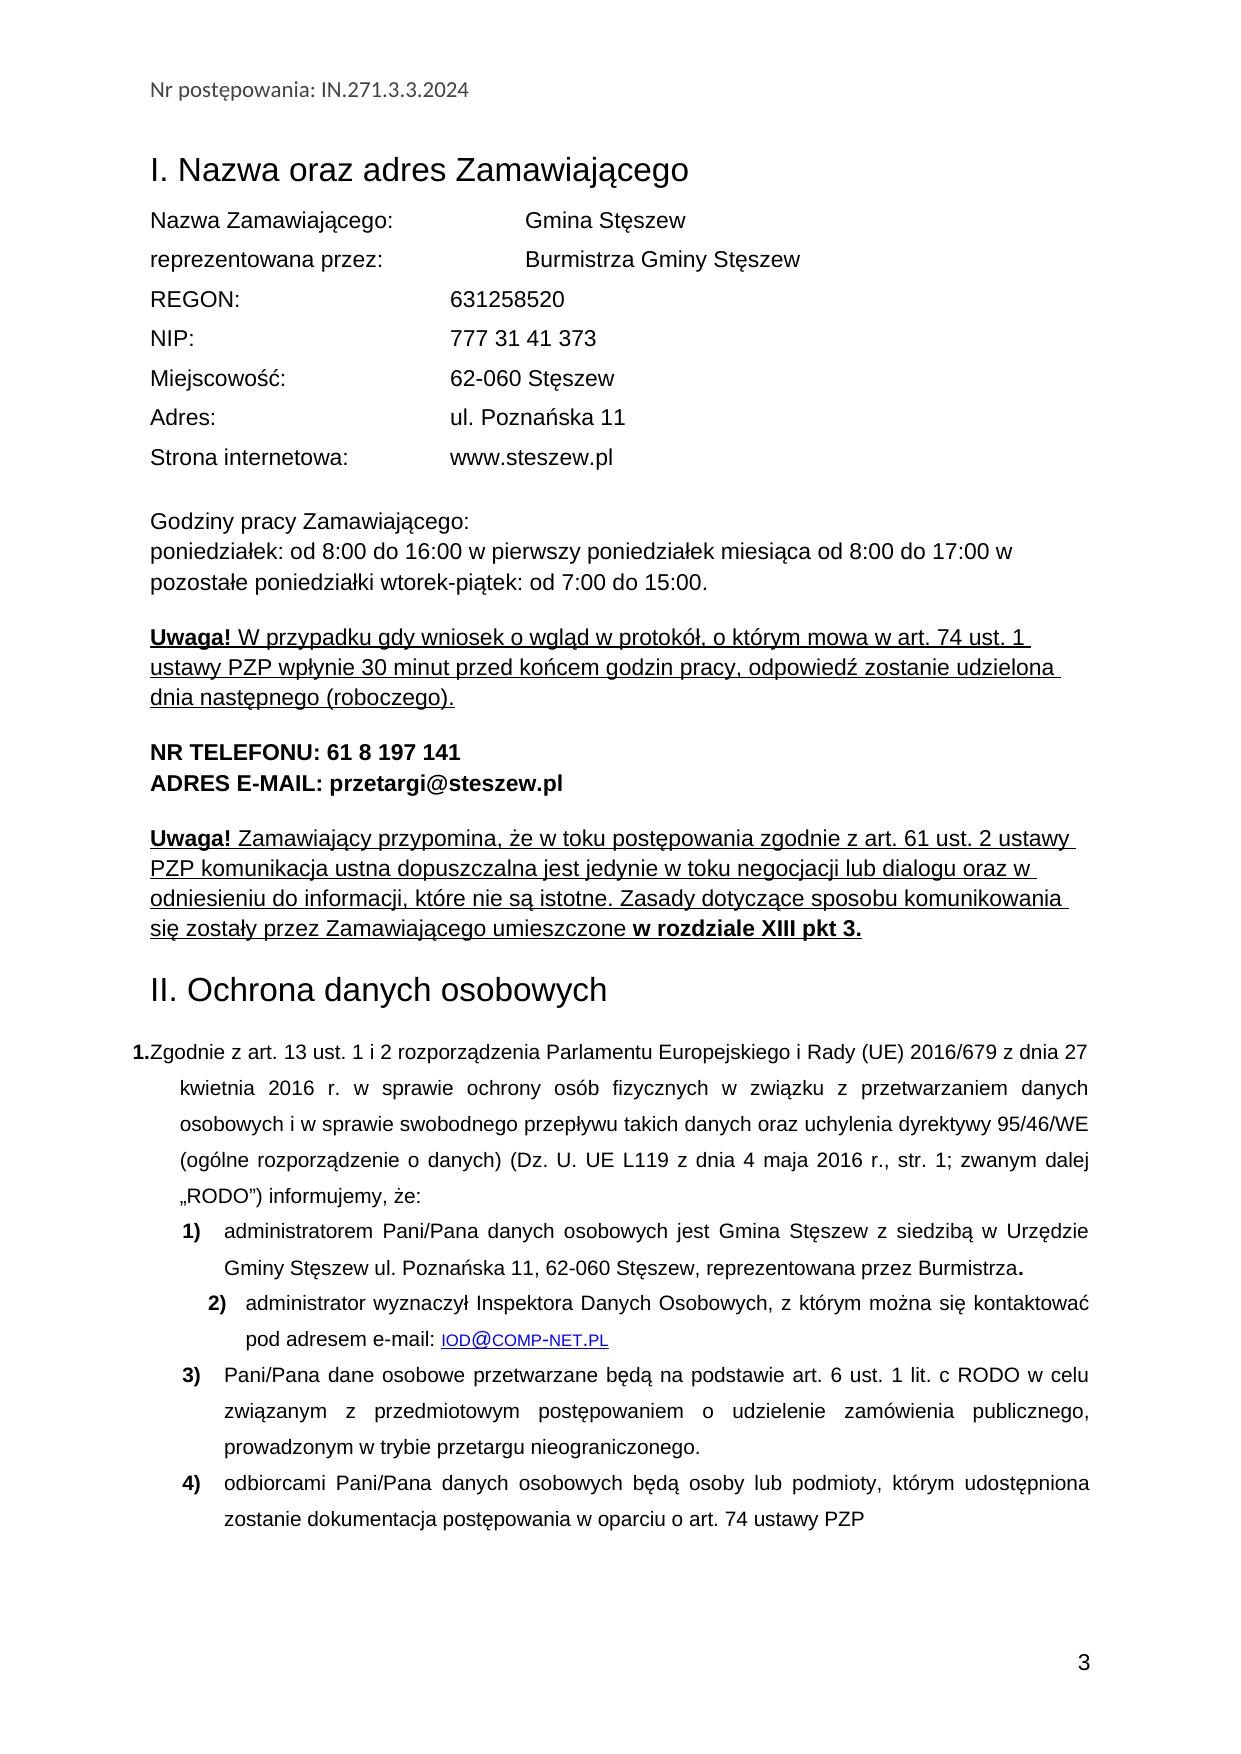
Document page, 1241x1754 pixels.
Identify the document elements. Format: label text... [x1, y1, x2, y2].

list Pani/Pana dane osobowe przetwarzane będą na podstawie art. 6 ust. 1 lit. c RODO w celu związanym z przedmiotowym postępowaniem o udzielenie zamówienia publicznego, prowadzonym w trybie przetargu nieograniczonego. [182, 1363, 1090, 1459]
text NR TELEFONU: 61 8 197 141 ADRES E-MAIL: przetargi@steszew.pl [150, 739, 1090, 796]
text Godziny pracy Zamawiającego: poniedziałek: od 8:00 do 16:00 w pierwszy poniedziałek miesiąca od 8:00 do 17:00 w pozostałe poniedziałki wtorek-piątek: od 7:00 do 15:00. [150, 508, 1090, 595]
text reprezentowana przez: Burmistrza Gminy Stęszew [150, 246, 1090, 272]
text REGON: 631258520 [150, 286, 1090, 312]
text Strona internetowa: www.steszew.pl [150, 443, 1090, 470]
text NIP: 777 31 41 373 [150, 325, 1090, 351]
text Nazwa Zamawiającego: Gmina Stęszew [150, 207, 1090, 233]
subtitle II. Ochrona danych osobowych [150, 971, 1090, 1009]
text Miejscowość: 62-060 Stęszew [150, 364, 1090, 391]
text Uwaga! W przypadku gdy wniosek o wgląd w protokół, o którym mowa w art. 74 ust. 1 ustawy PZP wpłynie 30 minut przed końcem godzin pracy, odpowiedź zostanie udzielona dnia następnego (roboczego). [150, 624, 1090, 710]
list administratorem Pani/Pana danych osobowych jest Gmina Stęszew z siedzibą w Urzędzie Gminy Stęszew ul. Poznańska 11, 62-060 Stęszew, reprezentowana przez Burmistrza. [182, 1219, 1090, 1279]
text Uwaga! Zamawiający przypomina, że w toku postępowania zgodnie z art. 61 ust. 2 ustawy PZP komunikacja ustna dopuszczalna jest jedynie w toku negocjacji lub dialogu oraz w odniesieniu do informacji, które nie są istotne. Zasady dotyczące sposobu komunikowania się zostały przez Zamawiającego umieszczone w rozdziale XIII pkt 3. [150, 825, 1090, 942]
list administrator wyznaczył Inspektora Danych Osobowych, z którym można się kontaktować pod adresem e-mail: iod@comp-net.pl [208, 1291, 1090, 1351]
text Adres: ul. Poznańska 11 [150, 404, 1090, 430]
list odbiorcami Pani/Pana danych osobowych będą osoby lub podmioty, którym udostępniona zostanie dokumentacja postępowania w oparciu o art. 74 ustawy PZP [182, 1471, 1090, 1531]
subtitle I. Nazwa oraz adres Zamawiającego [150, 150, 1090, 188]
list Zgodnie z art. 13 ust. 1 i 2 rozporządzenia Parlamentu Europejskiego i Rady (UE) 2016/679 z dnia 27 kwietnia 2016 r. w sprawie ochrony osób fizycznych w związku z przetwarzaniem danych osobowych i w sprawie swobodnego przepływu takich danych oraz uchylenia dyrektywy 95/46/WE (ogólne rozporządzenie o danych) (Dz. U. UE L119 z dnia 4 maja 2016 r., str. 1; zwanym dalej „RODO”) informujemy, że: [132, 1040, 1090, 1207]
